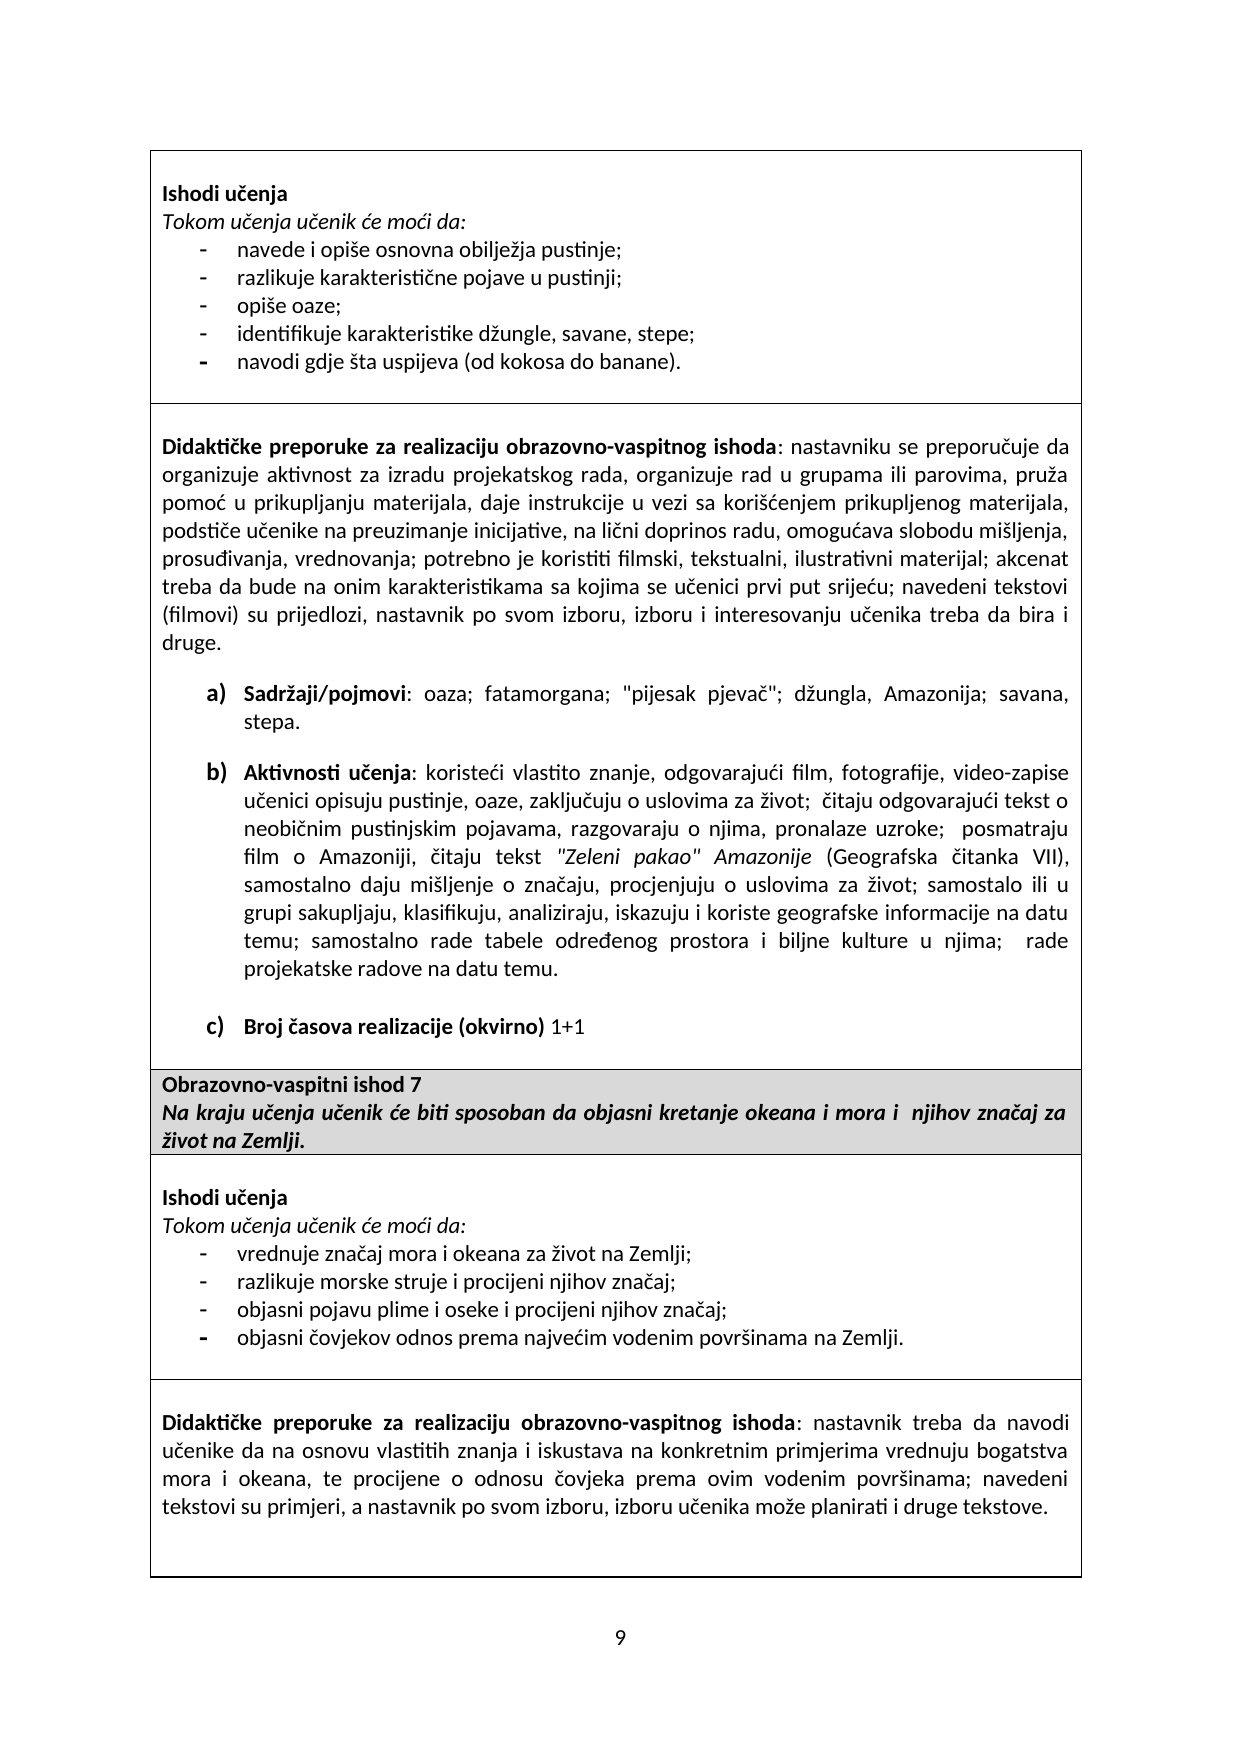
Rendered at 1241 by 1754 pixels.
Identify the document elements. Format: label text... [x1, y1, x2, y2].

table_cell Ishodi učenja Tokom učenja učenik će moći da: navede i opiše osnovna obilježja pustinje; razlikuje karakteristične pojave u pustinji; opiše oaze; identifikuje karakteristike džungle, savane, stepe; navodi gdje šta uspijeva (od kokosa do banane). [151, 151, 1081, 403]
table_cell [151, 1380, 1081, 1576]
table_cell Ishodi učenja Tokom učenja učenik će moći da: vrednuje značaj mora i okeana za život na Zemlji; razlikuje morske struje i procijeni njihov značaj; objasni pojavu plime i oseke i procijeni njihov značaj; objasni čovjekov odnos prema najvećim vodenim površinama na Zemlji. [151, 1155, 1081, 1379]
table_cell Obrazovno-vaspitni ishod 7 Na kraju učenja učenik će biti sposoban da objasni kretanje okeana i mora i njihov značaj za život na Zemlji. [151, 1070, 1081, 1154]
table_cell Didaktičke preporuke za realizaciju obrazovno-vaspitnog ishoda: nastavniku se preporučuje da organizuje aktivnost za izradu projekatskog rada, organizuje rad u grupama ili parovima, pruža pomoć u prikupljanju materijala, daje instrukcije u vezi sa korišćenjem prikupljenog materijala, podstiče učenike na preuzimanje inicijative, na lični doprinos radu, omogućava slobodu mišljenja, prosuđivanja, vrednovanja; potrebno je koristiti filmski, tekstualni, ilustrativni materijal; akcenat treba da bude na onim karakteristikama sa kojima se učenici prvi put srijeću; navedeni tekstovi (filmovi) su prijedlozi, nastavnik po svom izboru, izboru i interesovanju učenika treba da bira i druge. Sadržaji/pojmovi: oaza; fatamorgana; "pijesak pjevač"; džungla, Amazonija; savana, stepa. Aktivnosti učenja: koristeći vlastito znanje, odgovarajući film, fotografije, video-zapise učenici opisuju pustinje, oaze, zaključuju o uslovima za život; čitaju odgovarajući tekst o neobičnim pustinjskim pojavama, razgovaraju o njima, pronalaze uzroke; posmatraju film o Amazoniji, čitaju tekst "Zeleni pakao" Amazonije (Geografska čitanka VII), samostalno daju mišljenje o značaju, procjenjuju o uslovima za život; samostalo ili u grupi sakupljaju, klasifikuju, analiziraju, iskazuju i koriste geografske informacije na datu temu; samostalno rade tabele određenog prostora i biljne kulture u njima; rade projekatske radove na datu temu. Broj časova realizacije (okvirno) 1+1 [151, 404, 1081, 1069]
